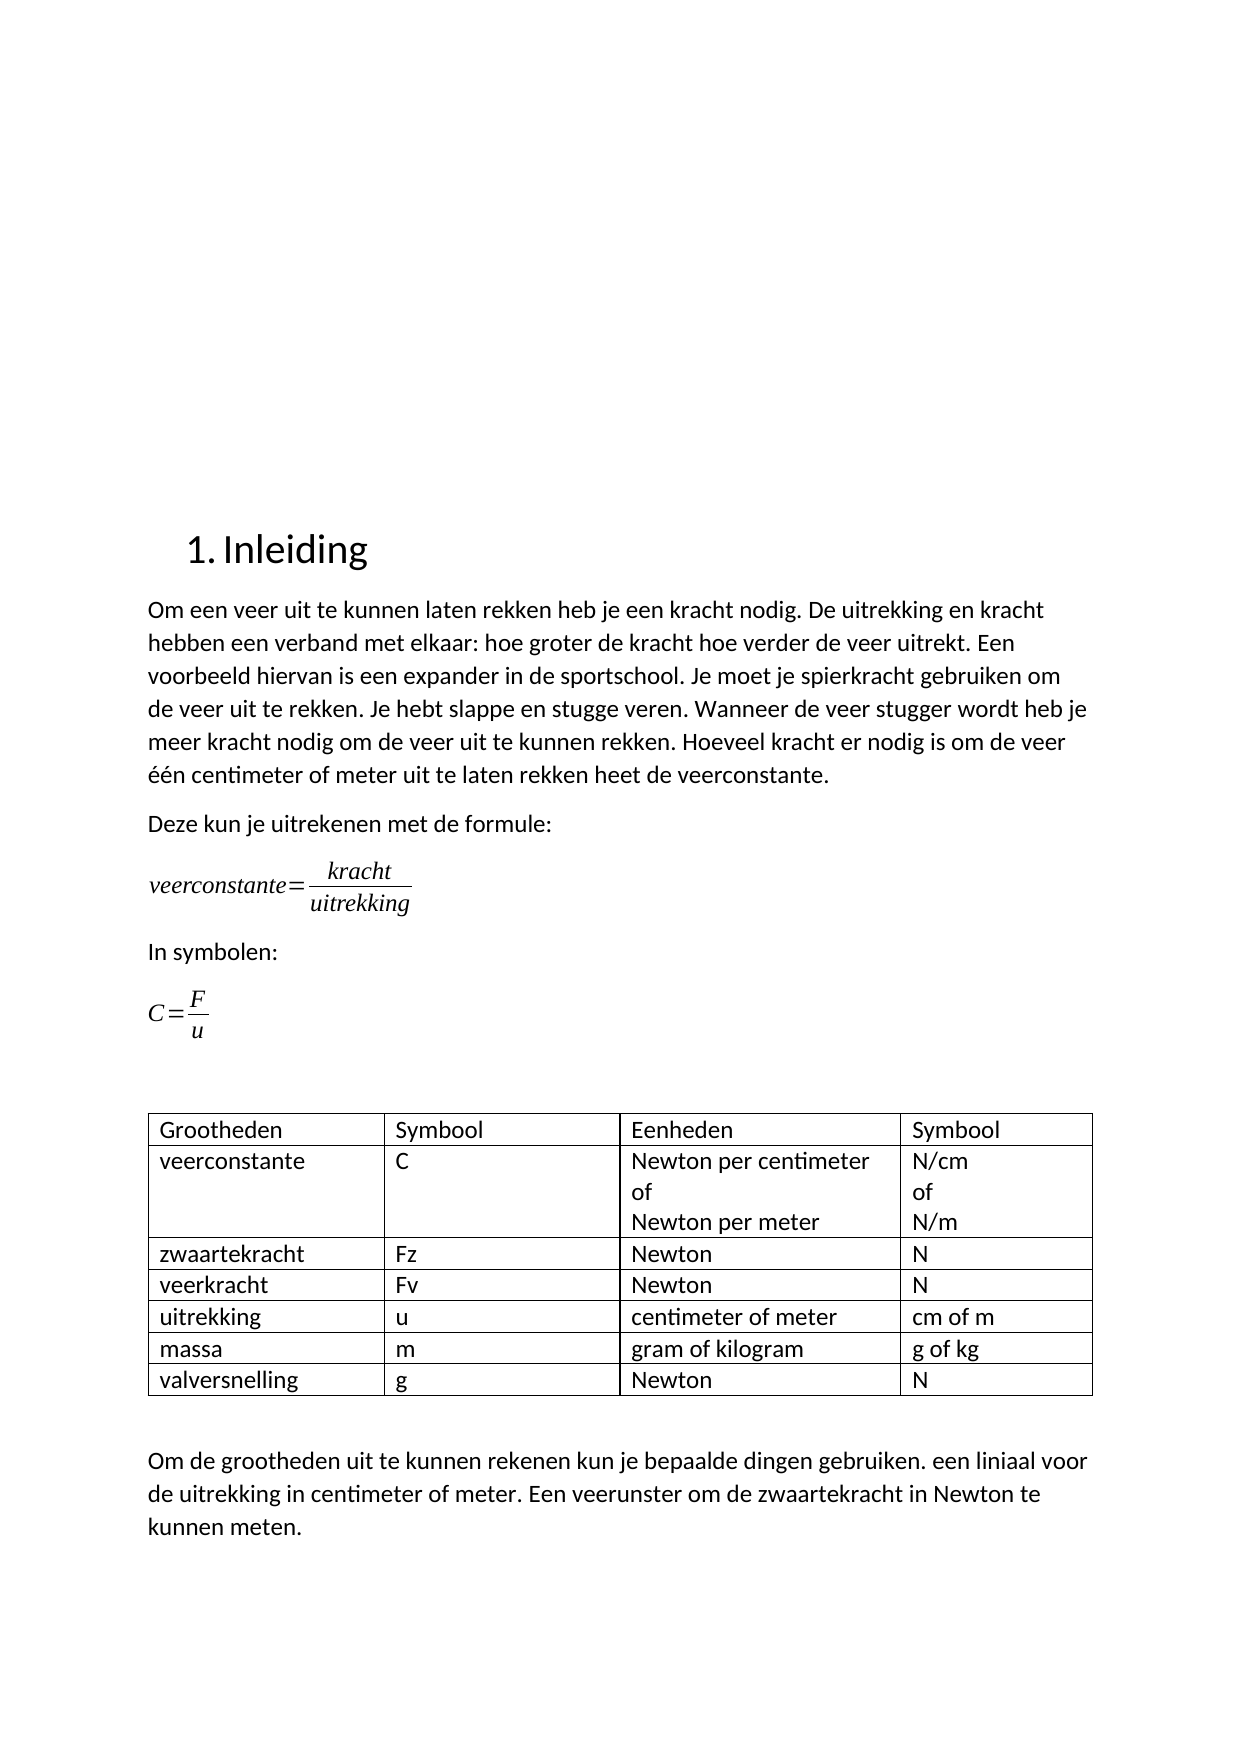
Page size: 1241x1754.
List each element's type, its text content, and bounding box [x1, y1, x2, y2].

table_cell gram of kilogram [621, 1333, 900, 1363]
table_cell Fz [385, 1238, 619, 1269]
table_cell m [385, 1333, 619, 1363]
table_cell veerkracht [149, 1270, 384, 1300]
table_cell Newton [621, 1238, 900, 1269]
table_header Eenheden [621, 1114, 900, 1144]
table_cell zwaartekracht [149, 1238, 384, 1269]
table_cell cm of m [901, 1301, 1092, 1332]
text Deze kun je uitrekenen met de formule: [148, 808, 1093, 839]
table_header Grootheden [149, 1114, 384, 1144]
table_cell centimeter of meter [621, 1301, 900, 1332]
text Om een veer uit te kunnen laten rekken heb je een kracht nodig. De uitrekking en kracht hebben een verband met elkaar: hoe groter de kracht hoe verder de veer uitrekt. Een voorbeeld hiervan is een expander in de sportschool. Je moet je spierkracht gebruiken om de veer uit te rekken. Je hebt slappe en stugge veren. Wanneer de veer stugger wordt heb je meer kracht nodig om de veer uit te kunnen rekken. Hoeveel kracht er nodig is om de veer één centimeter of meter uit te laten rekken heet de veerconstante. [148, 594, 1093, 789]
table_cell N/cm of N/m [901, 1146, 1092, 1237]
table_cell g [385, 1364, 619, 1395]
table_cell Newton [621, 1270, 900, 1300]
text In symbolen: [148, 936, 1093, 966]
table_cell valversnelling [149, 1364, 384, 1395]
table_cell Newton [621, 1364, 900, 1395]
table_cell N [901, 1364, 1092, 1395]
table_header Symbool [385, 1114, 619, 1144]
text Om de grootheden uit te kunnen rekenen kun je bepaalde dingen gebruiken. een liniaal voor de uitrekking in centimeter of meter. Een veerunster om de zwaartekracht in Newton te kunnen meten. [148, 1446, 1093, 1542]
table_cell u [385, 1301, 619, 1332]
table_cell veerconstante [149, 1146, 384, 1237]
table_cell uitrekking [149, 1301, 384, 1332]
table_cell Fv [385, 1270, 619, 1300]
table_cell Newton per centimeter of Newton per meter [621, 1146, 900, 1237]
table_cell g of kg [901, 1333, 1092, 1363]
list Inleiding [185, 523, 1093, 573]
table_cell N [901, 1238, 1092, 1269]
table_header Symbool [901, 1114, 1092, 1144]
table_cell N [901, 1270, 1092, 1300]
table_cell C [385, 1146, 619, 1237]
table_cell massa [149, 1333, 384, 1363]
